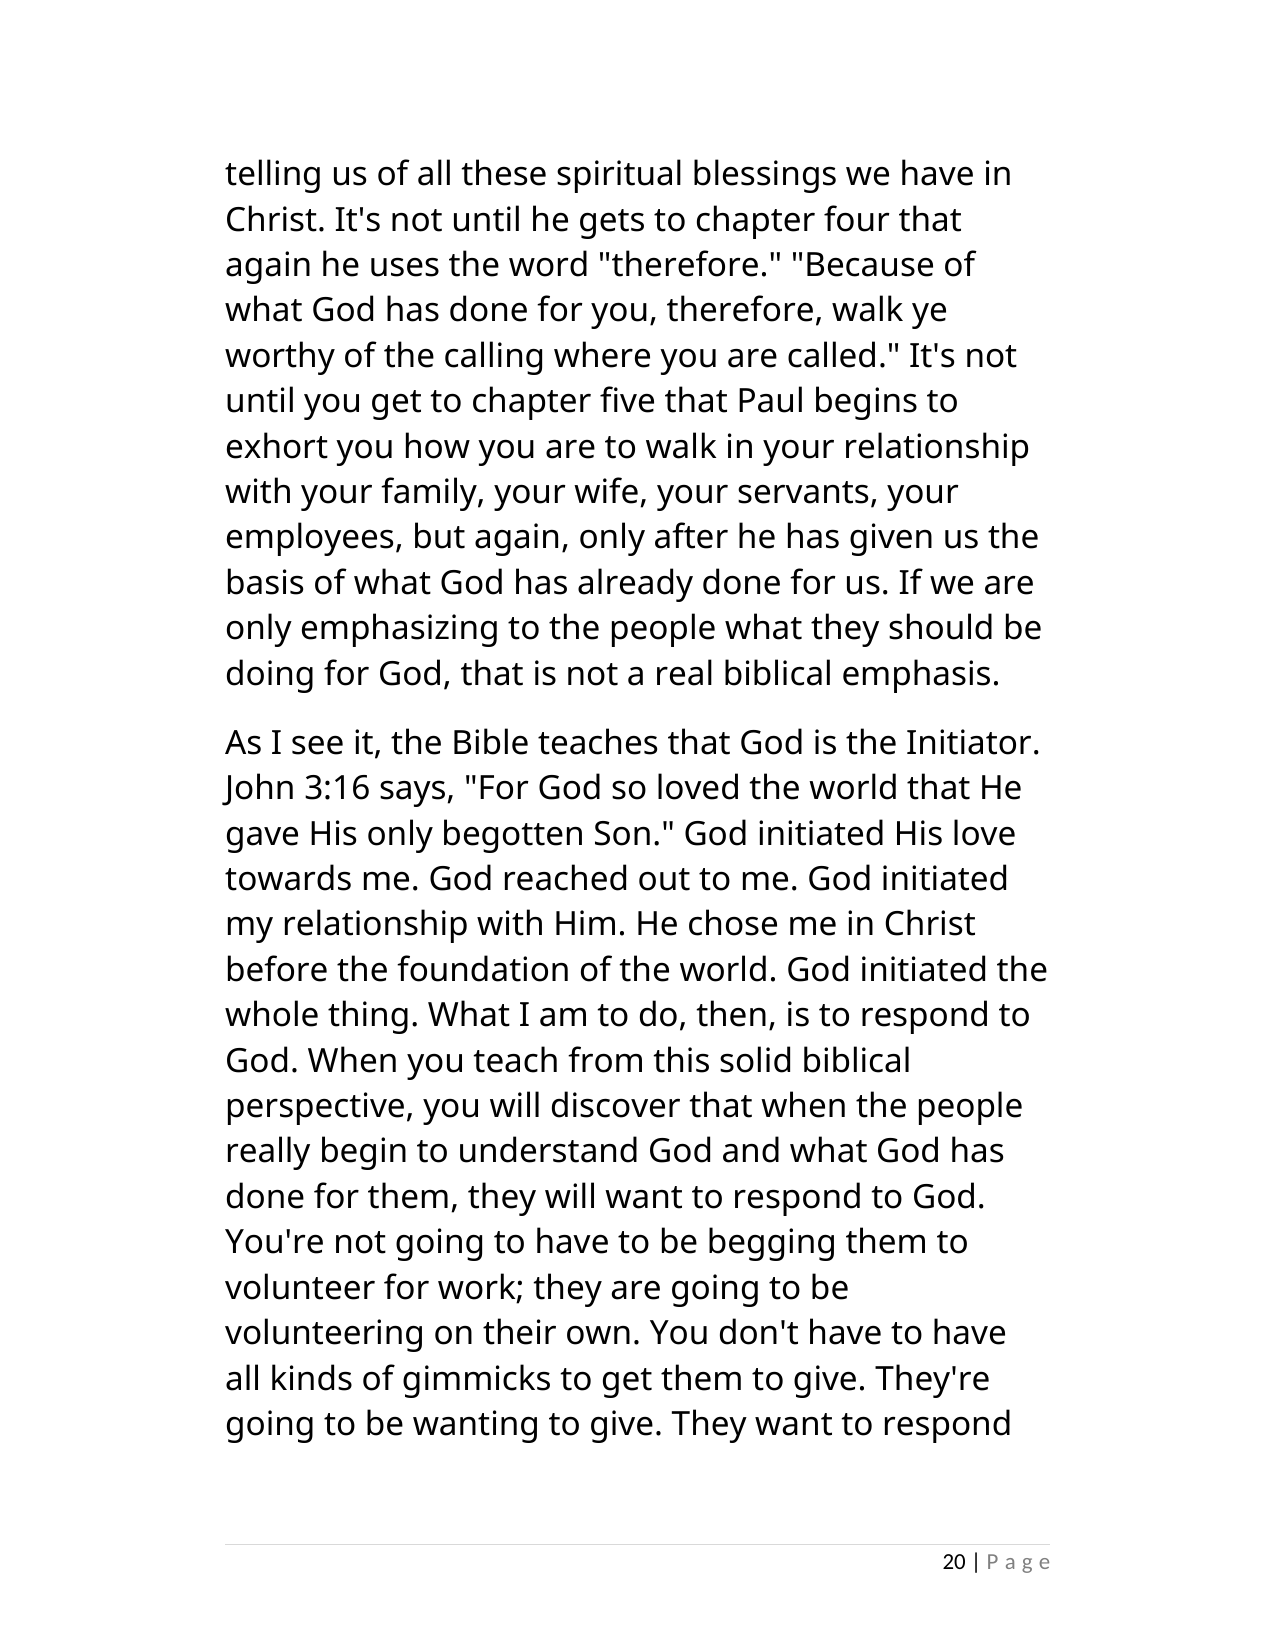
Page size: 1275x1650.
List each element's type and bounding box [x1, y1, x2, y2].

text [225, 718, 1050, 1445]
text [225, 150, 1050, 695]
